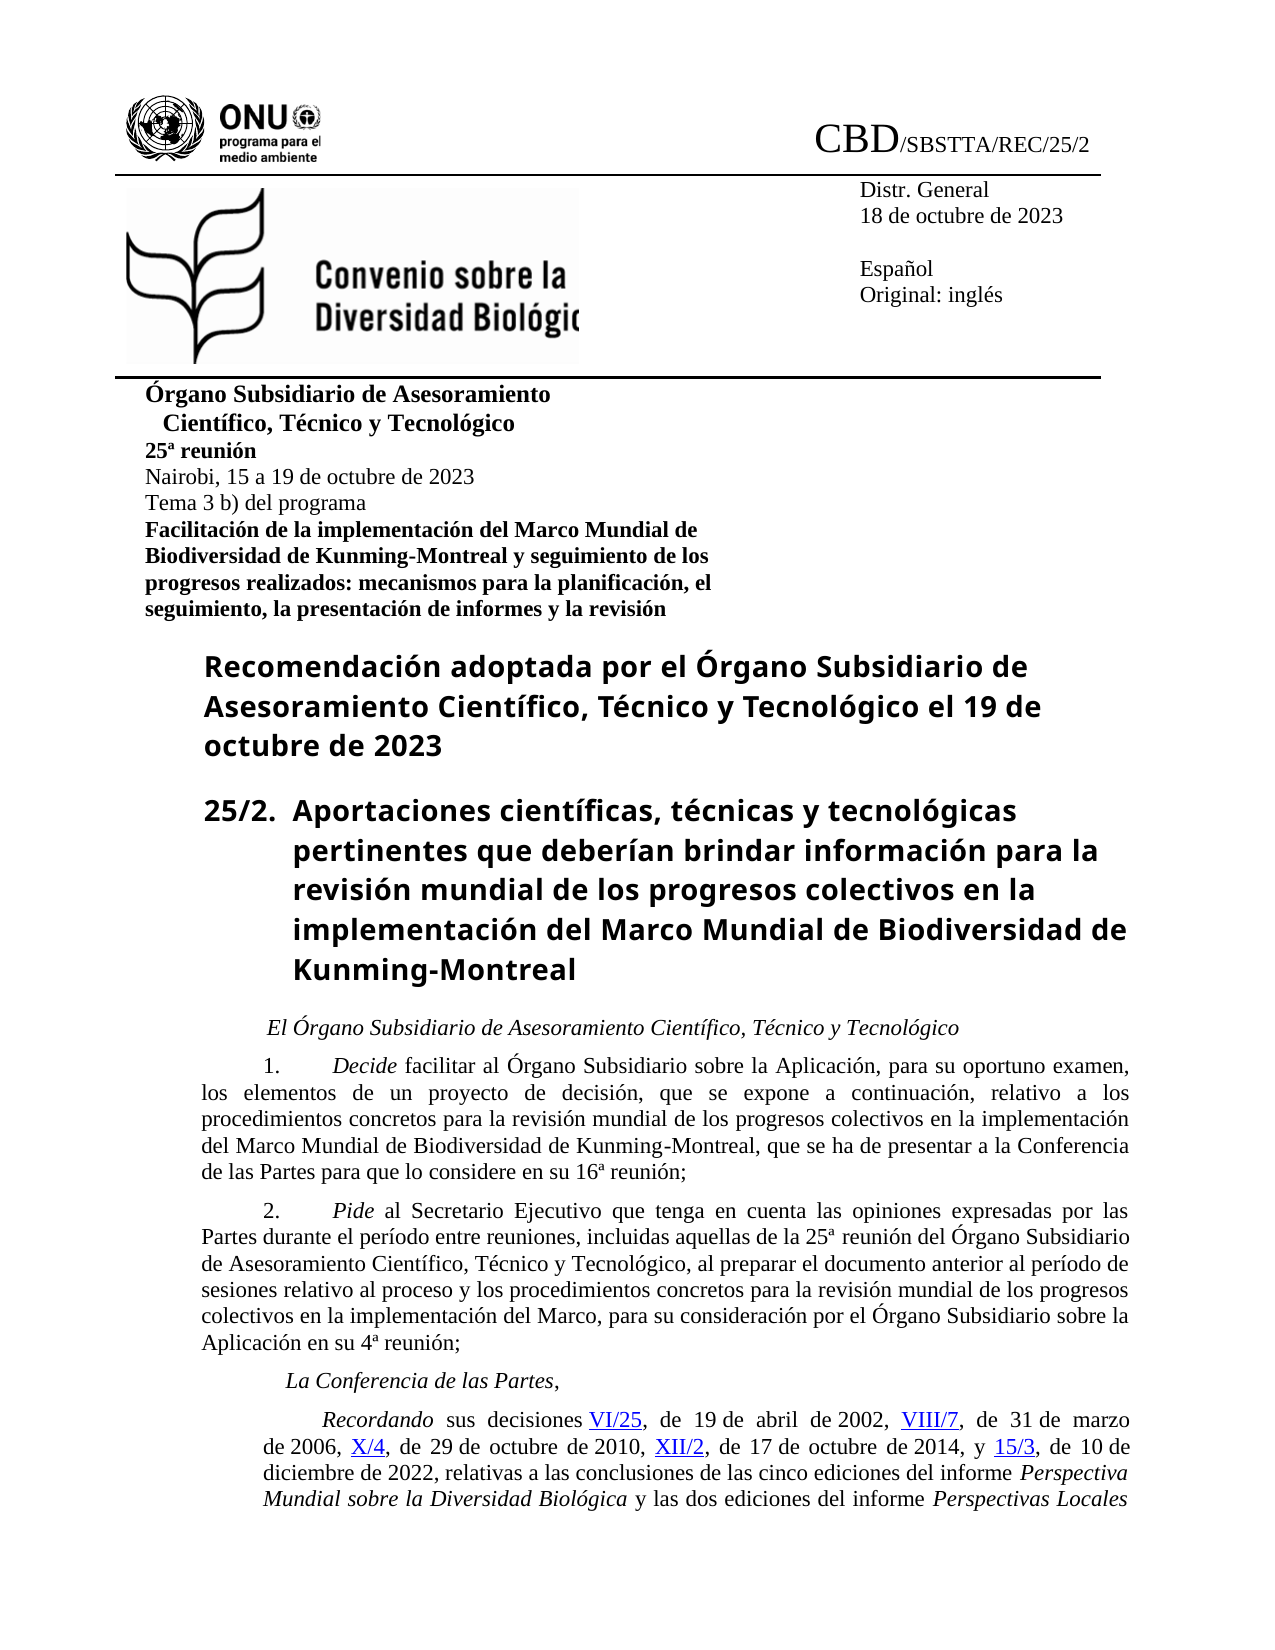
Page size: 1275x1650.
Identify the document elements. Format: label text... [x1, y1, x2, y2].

picture [220, 104, 321, 162]
table_header [209, 85, 579, 174]
text Facilitación de la implementación del Marco Mundial de Biodiversidad de Kunming-Montreal y seguimiento de los progresos realizados: mecanismos para la planificación, el seguimiento, la presentación de informes y la revisión [145, 516, 805, 621]
text Nairobi, 15 a 19 de octubre de 2023 [145, 463, 805, 489]
table_cell Distr. general 18 de octubre de 2023 Español Original: inglés [579, 176, 1101, 376]
title Recomendación adoptada por el Órgano Subsidiario de Asesoramiento Científico, Técnico y Tecnológico el 19 de octubre de 2023 [204, 646, 1130, 765]
text El Órgano Subsidiario de Asesoramiento Científico, Técnico y Tecnológico [220, 1014, 1130, 1040]
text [263, 1406, 1130, 1512]
text 25ª reunión [145, 437, 805, 463]
table_cell [115, 176, 579, 376]
text Tema 3 b) del programa [145, 489, 805, 516]
text La Conferencia de las Partes, [220, 1367, 1130, 1394]
text Órgano Subsidiario de Asesoramiento Científico, Técnico y Tecnológico [145, 379, 573, 437]
text 1. Decide facilitar al Órgano Subsidiario sobre la Aplicación, para su oportuno examen, los elementos de un proyecto de decisión, que se expone a continuación, relativo a los procedimientos concretos para la revisión mundial de los progresos colectivos en la implementación del Marco Mundial de Biodiversidad de Kunming-Montreal, que se ha de presentar a la Conferencia de las Partes para que lo considere en su 16ª reunión; [201, 1053, 1130, 1184]
text 2. Pide al Secretario Ejecutivo que tenga en cuenta las opiniones expresadas por las Partes durante el período entre reuniones, incluidas aquellas de la 25ª reunión del Órgano Subsidiario de Asesoramiento Científico, Técnico y Tecnológico, al preparar el documento anterior al período de sesiones relativo al proceso y los procedimientos concretos para la revisión mundial de los progresos colectivos en la implementación del Marco, para su consideración por el Órgano Subsidiario sobre la Aplicación en su 4ª reunión; [201, 1197, 1130, 1355]
title 25/2. Aportaciones científicas, técnicas y tecnológicas pertinentes que deberían brindar información para la revisión mundial de los progresos colectivos en la implementación del Marco Mundial de Biodiversidad de Kunming-Montreal [204, 790, 1130, 989]
table_header [115, 85, 209, 174]
picture [126, 188, 579, 364]
table_header CBD/SBSTTA/REC/25/2 [579, 85, 1101, 174]
